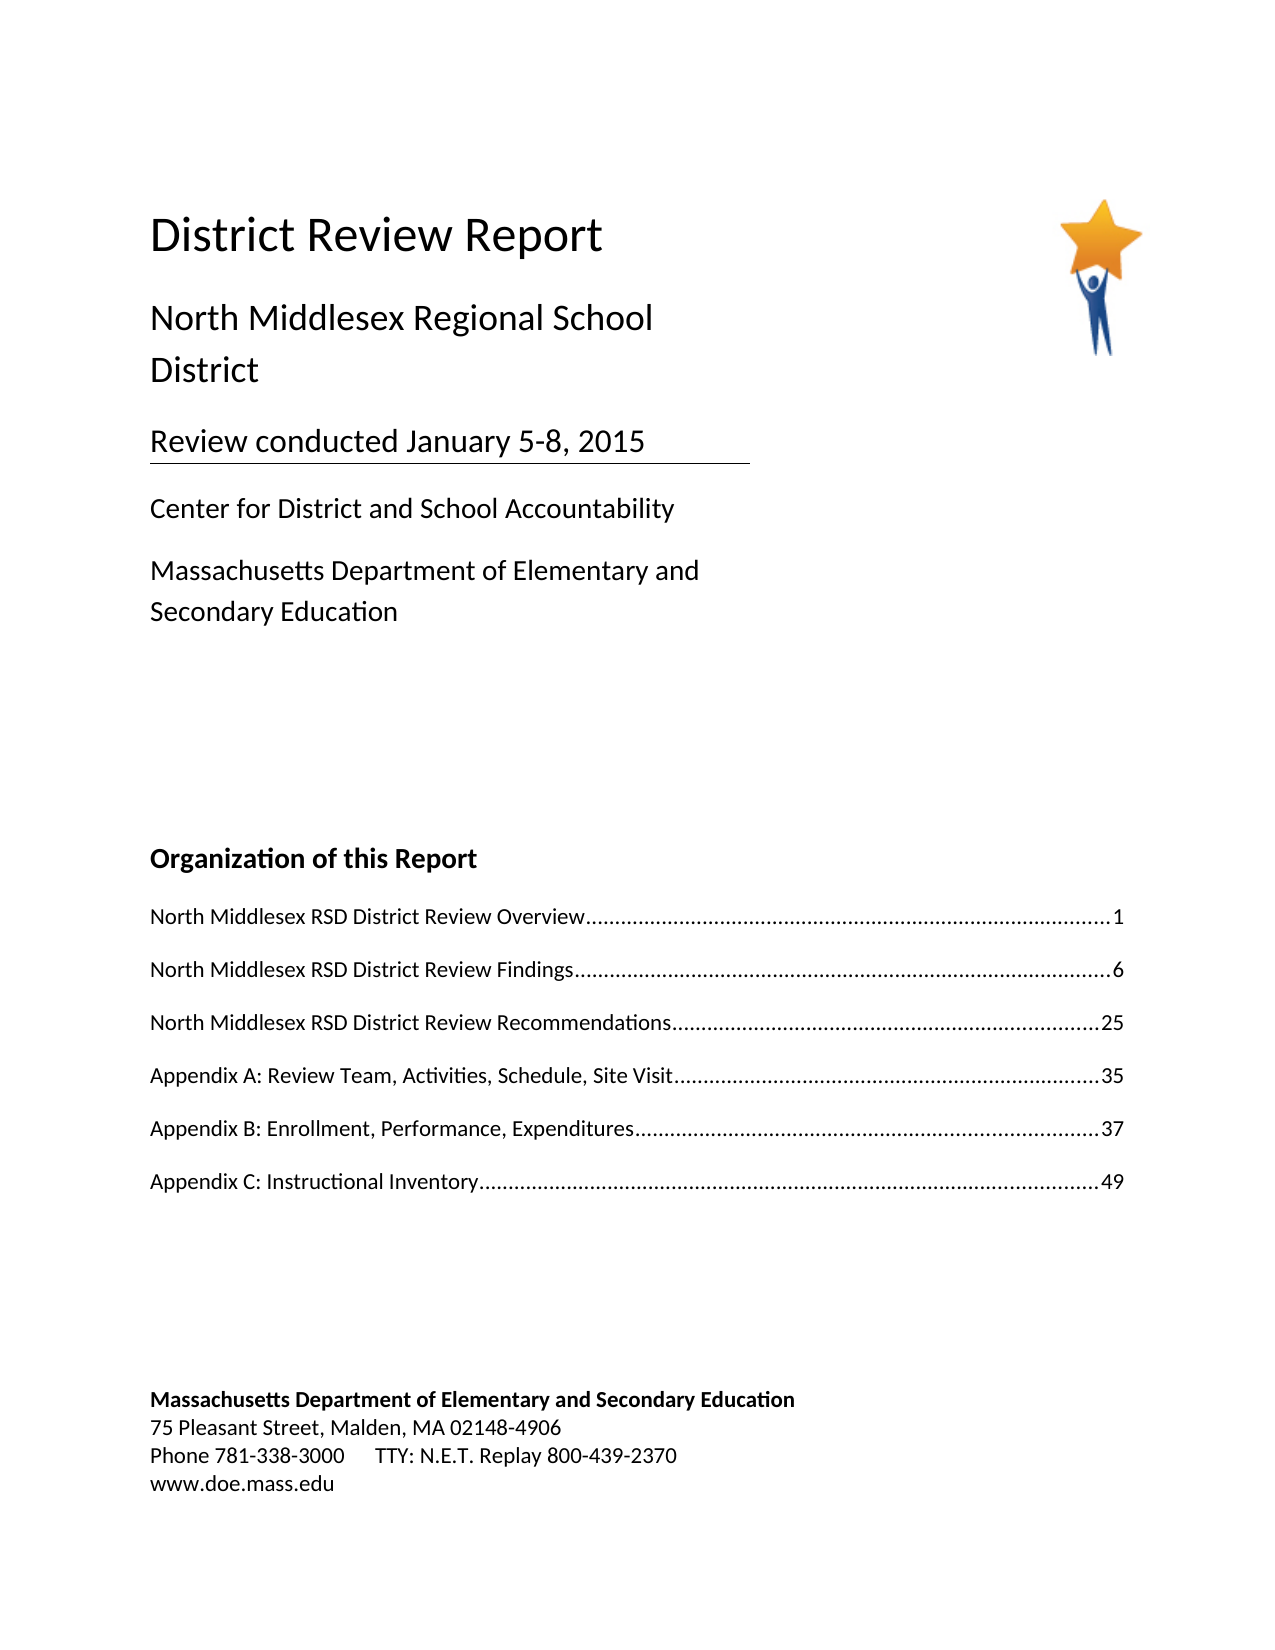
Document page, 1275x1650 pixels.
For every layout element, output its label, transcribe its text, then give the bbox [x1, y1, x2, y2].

text District Review Report [150, 203, 750, 264]
text North Middlesex Regional School District [150, 294, 750, 392]
text Appendix A: Review Team, Activities, Schedule, Site Visit 35 [150, 1061, 1125, 1089]
text North Middlesex RSD District Review Recommendations 25 [150, 1008, 1125, 1036]
text Center for District and School Accountability [150, 491, 750, 526]
text North Middlesex RSD District Review Findings 6 [150, 955, 1125, 983]
picture [1050, 199, 1150, 356]
text Phone 781-338-3000 TTY: N.E.T. Replay 800-439-2370 [150, 1441, 900, 1469]
text 75 Pleasant Street, Malden, MA 02148-4906 [150, 1413, 900, 1441]
text www.doe.mass.edu [150, 1469, 900, 1497]
text Appendix C: Instructional Inventory 49 [150, 1167, 1125, 1195]
text North Middlesex RSD District Review Overview 1 [150, 902, 1125, 930]
text Appendix B: Enrollment, Performance, Expenditures 37 [150, 1114, 1125, 1142]
text Massachusetts Department of Elementary and Secondary Education [150, 552, 750, 629]
text Organization of this Report [150, 840, 750, 876]
text Massachusetts Department of Elementary and Secondary Education [150, 1385, 900, 1413]
text Review conducted January 5-8, 2015 [150, 420, 750, 463]
